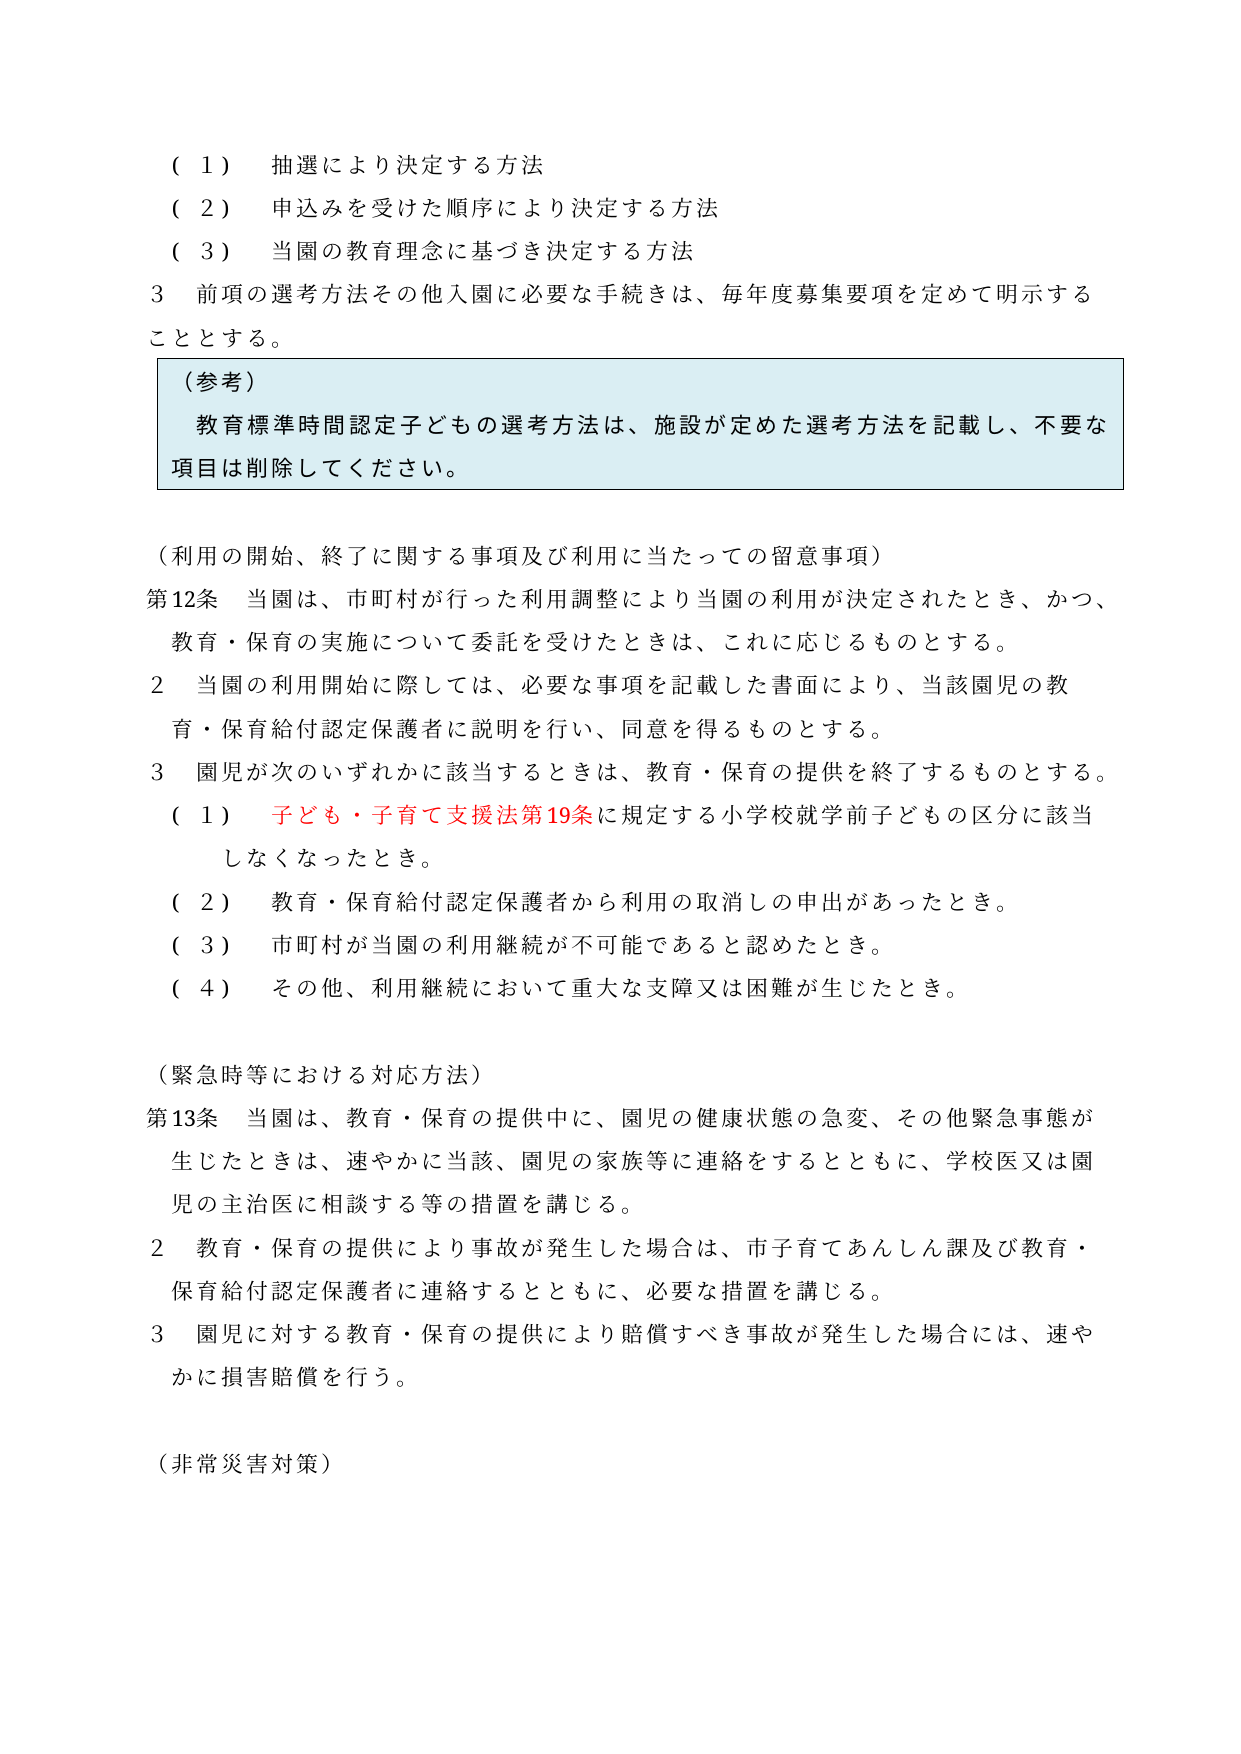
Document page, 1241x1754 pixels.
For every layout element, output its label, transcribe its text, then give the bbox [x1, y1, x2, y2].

text ２ 当園の利用開始に際しては、必要な事項を記載した書面により、当該園児の教育・保育給付認定保護者に説明を行い、同意を得るものとする。 [147, 663, 1097, 749]
text （非常災害対策） [147, 1441, 1097, 1484]
text （利用の開始、終了に関する事項及び利用に当たっての留意事項） [147, 533, 1097, 576]
text (２) 教育・保育給付認定保護者から利用の取消しの申出があったとき。 [147, 879, 1097, 922]
text ２ 教育・保育の提供により事故が発生した場合は、市子育てあんしん課及び教育・保育給付認定保護者に連絡するとともに、必要な措置を講じる。 [147, 1225, 1097, 1311]
text ３ 園児に対する教育・保育の提供により賠償すべき事故が発生した場合には、速やかに損害賠償を行う。 [147, 1311, 1097, 1398]
text 第13条 当園は、教育・保育の提供中に、園児の健康状態の急変、その他緊急事態が生じたときは、速やかに当該、園児の家族等に連絡をするとともに、学校医又は園児の主治医に相談する等の措置を講じる。 [147, 1095, 1097, 1225]
text （緊急時等における対応方法） [147, 1052, 1097, 1095]
text ３ 園児が次のいずれかに該当するときは、教育・保育の提供を終了するものとする。 [147, 749, 1097, 793]
text ３ 前項の選考方法その他入園に必要な手続きは、毎年度募集要項を定めて明示することとする。 [147, 272, 1097, 358]
text 第12条 当園は、市町村が行った利用調整により当園の利用が決定されたとき、かつ、教育・保育の実施について委託を受けたときは、これに応じるものとする。 [147, 576, 1097, 663]
text (１) 抽選により決定する方法 [147, 142, 1097, 185]
table_header （参考） 教育標準時間認定子どもの選考方法は、施設が定めた選考方法を記載し、不要な項目は削除してください。 [158, 359, 1123, 489]
text (３) 当園の教育理念に基づき決定する方法 [147, 228, 1097, 272]
text (２) 申込みを受けた順序により決定する方法 [147, 185, 1097, 228]
text (１) 子ども・子育て支援法第19条に規定する小学校就学前子どもの区分に該当しなくなったとき。 [168, 793, 1097, 879]
text (４) その他、利用継続において重大な支障又は困難が生じたとき。 [147, 966, 1097, 1009]
text (３) 市町村が当園の利用継続が不可能であると認めたとき。 [147, 922, 1097, 966]
